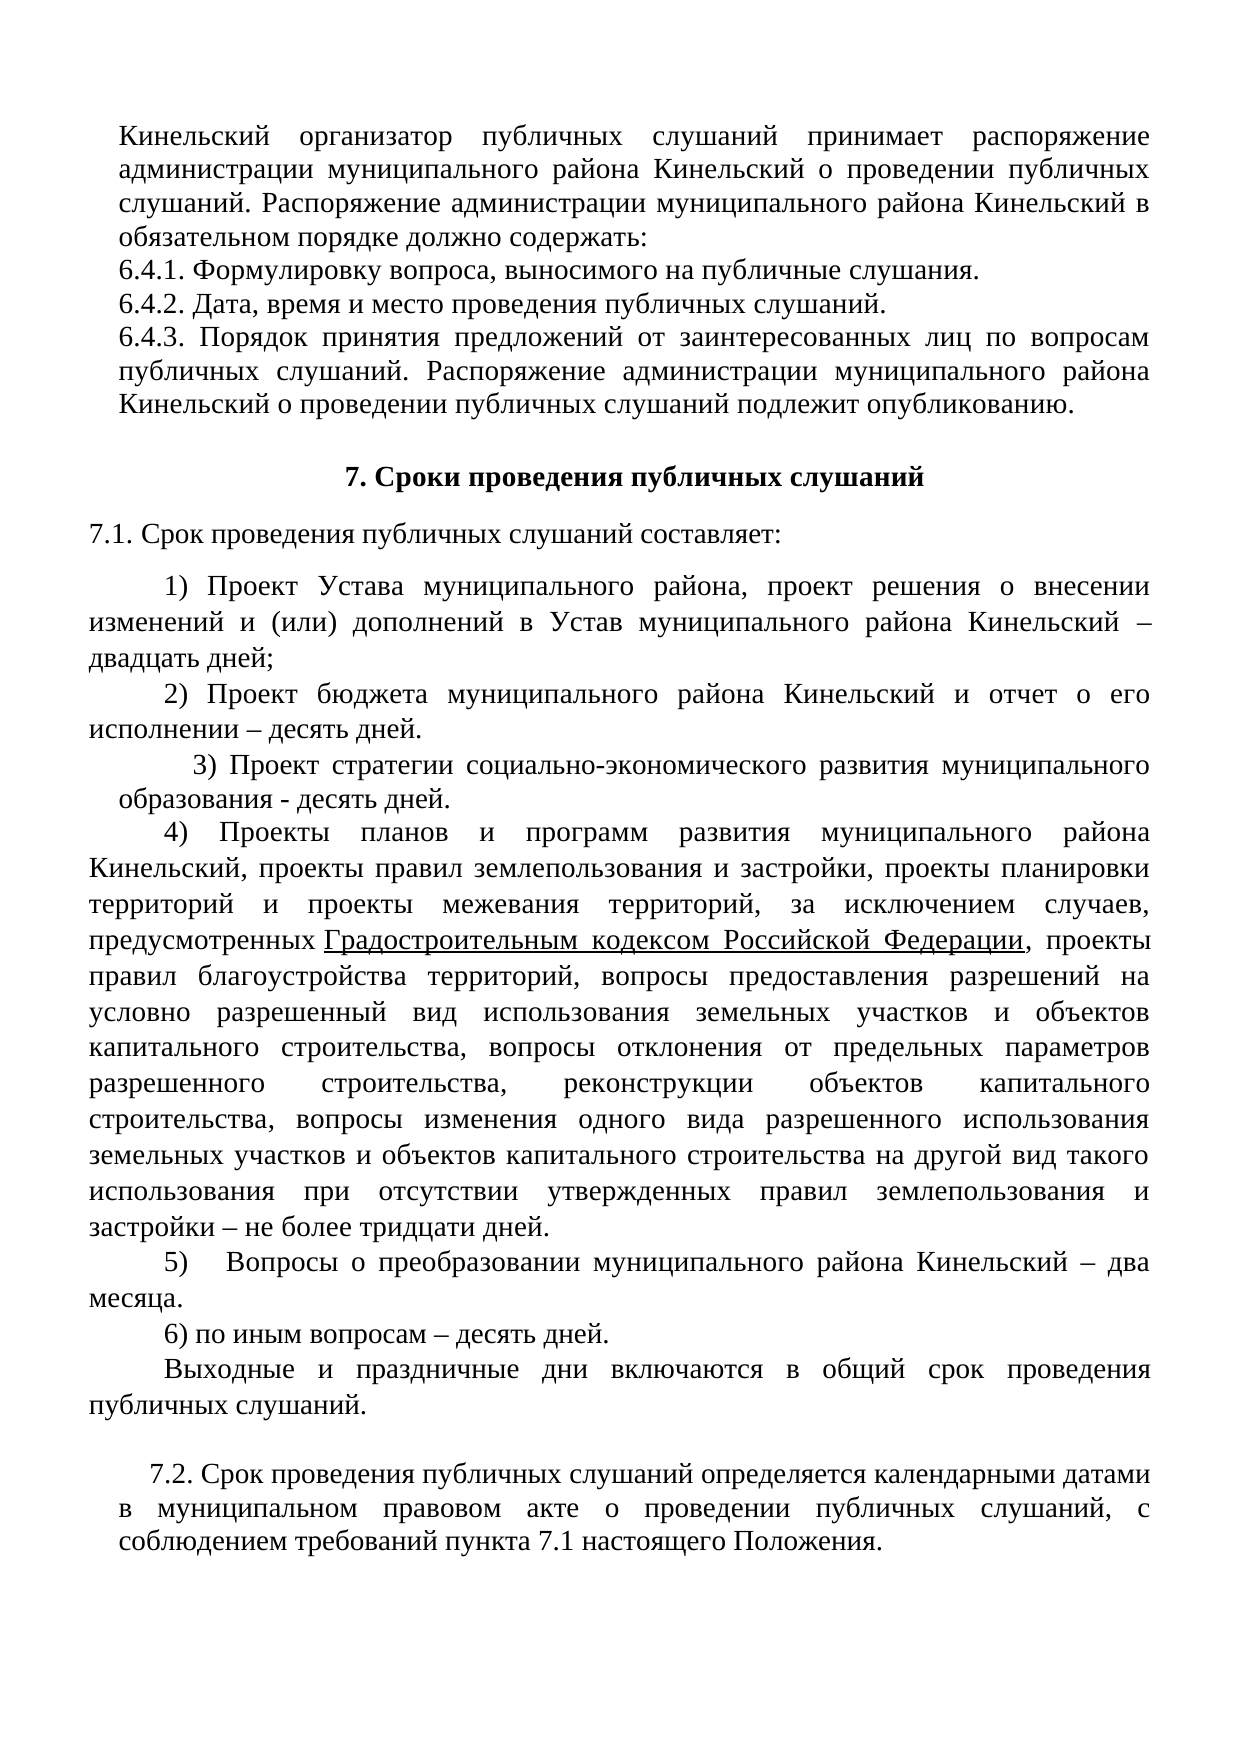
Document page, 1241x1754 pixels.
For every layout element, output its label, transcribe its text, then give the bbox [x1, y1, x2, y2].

text 7. Сроки проведения публичных слушаний [118, 459, 1152, 493]
text 5) Вопросы о преобразовании муниципального района Кинельский – два месяца. [89, 1244, 1152, 1314]
text 6) по иным вопросам – десять дней. [89, 1316, 1152, 1350]
text 6.4.1. Формулировку вопроса, выносимого на публичные слушания. [118, 252, 1152, 286]
text 7.2. Срок проведения публичных слушаний определяется календарными датами в муниципальном правовом акте о проведении публичных слушаний, с соблюдением требований пункта 7.1 настоящего Положения. [118, 1456, 1152, 1557]
text 1) Проект Устава муниципального района, проект решения о внесении изменений и (или) дополнений в Устав муниципального района Кинельский – двадцать дней; [89, 568, 1152, 673]
text 3) Проект стратегии социально-экономического развития муниципального образования - десять дней. [118, 747, 1152, 814]
text 7.1. Срок проведения публичных слушаний составляет: [89, 516, 1152, 549]
text 6.4.2. Дата, время и место проведения публичных слушаний. [118, 286, 1152, 319]
text Выходные и праздничные дни включаются в общий срок проведения публичных слушаний. [89, 1352, 1152, 1421]
text 6.4.3. Порядок принятия предложений от заинтересованных лиц по вопросам публичных слушаний. Распоряжение администрации муниципального района Кинельский о проведении публичных слушаний подлежит опубликованию. [118, 319, 1152, 420]
text 4) Проекты планов и программ развития муниципального района Кинельский, проекты правил землепользования и застройки, проекты планировки территорий и проекты межевания территорий, за исключением случаев, предусмотренных Градостроительным кодексом Российской Федерации, проекты правил благоустройства территорий, вопросы предоставления разрешений на условно разрешенный вид использования земельных участков и объектов капитального строительства, вопросы отклонения от предельных параметров разрешенного строительства, реконструкции объектов капитального строительства, вопросы изменения одного вида разрешенного использования земельных участков и объектов капитального строительства на другой вид такого использования при отсутствии утвержденных правил землепользования и застройки – не более тридцати дней. [89, 814, 1152, 1242]
text 2) Проект бюджета муниципального района Кинельский и отчет о его исполнении – десять дней. [89, 676, 1152, 745]
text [118, 118, 1152, 252]
